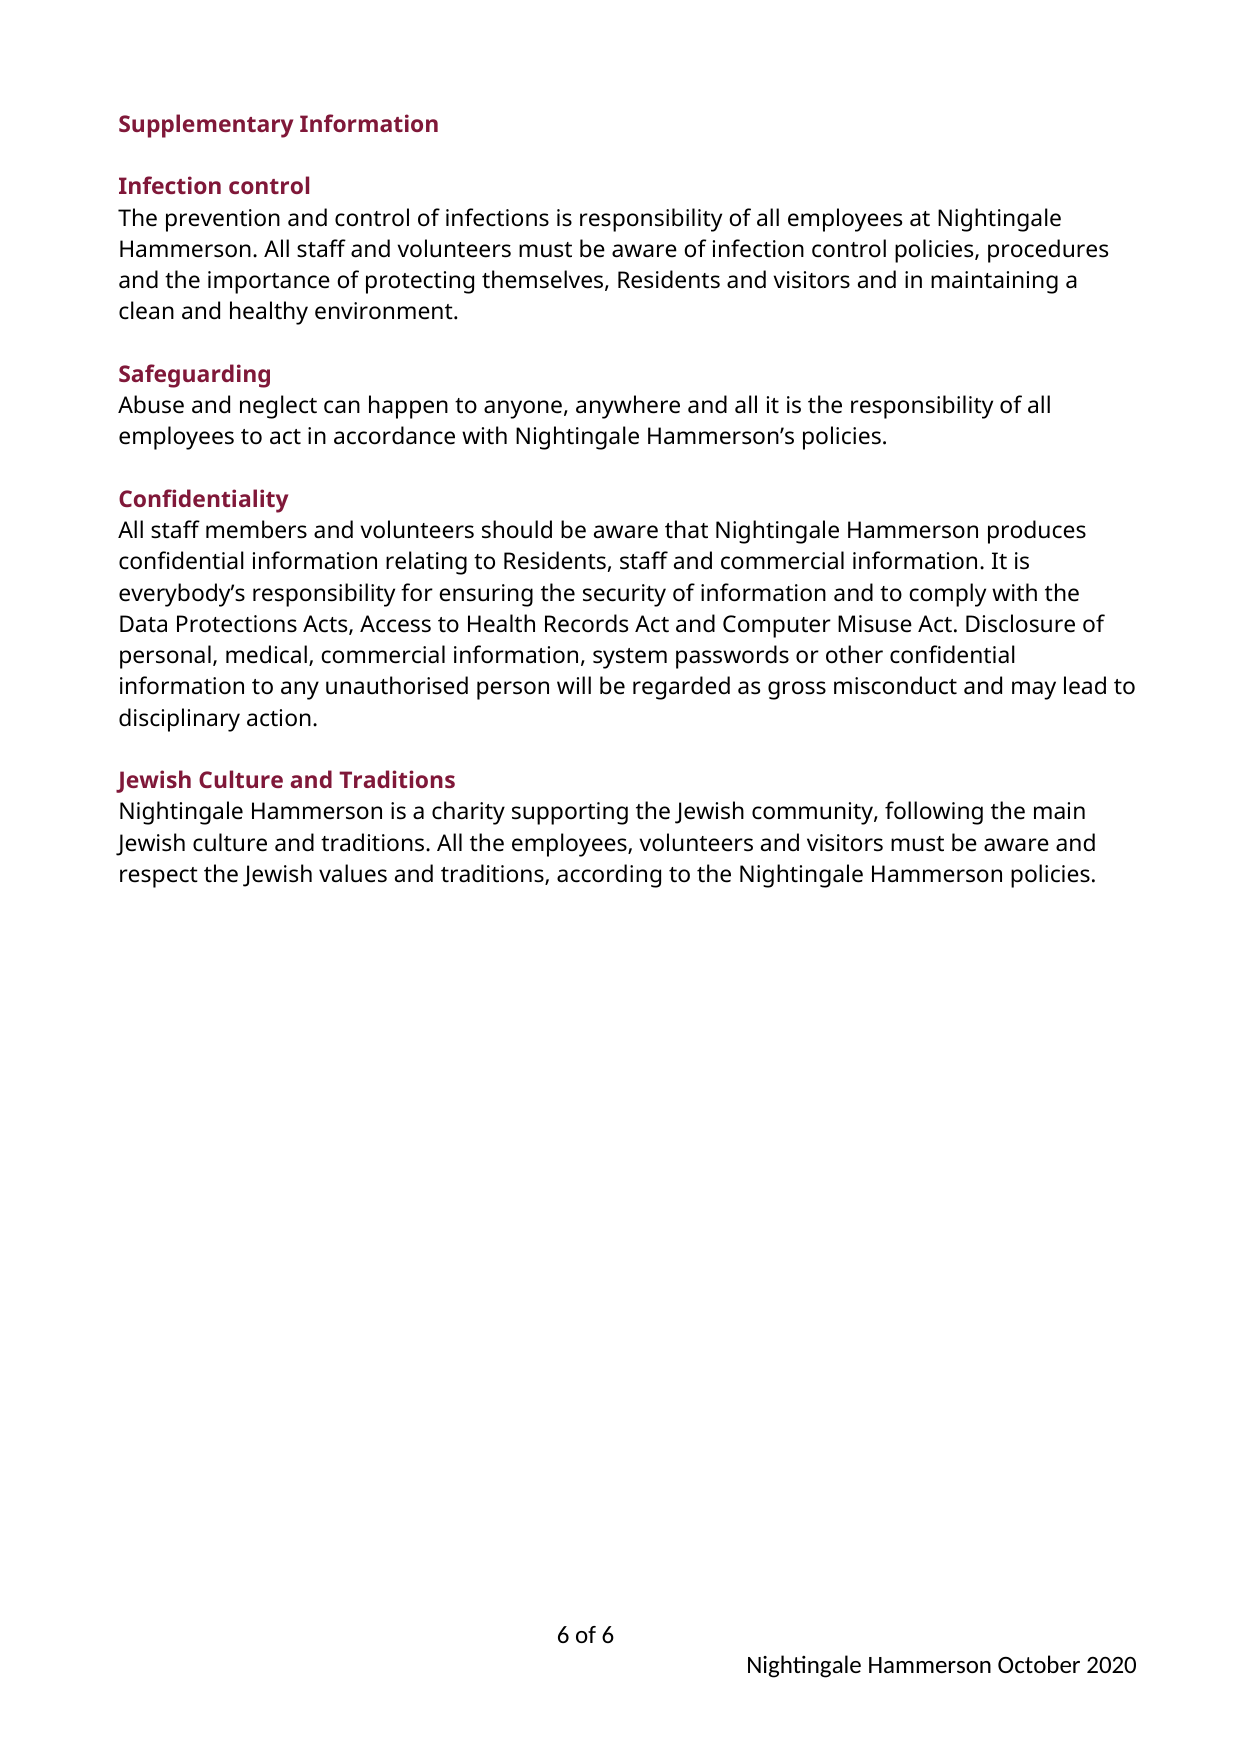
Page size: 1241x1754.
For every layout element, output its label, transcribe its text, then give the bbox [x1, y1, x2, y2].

text The prevention and control of infections is responsibility of all employees at Nightingale Hammerson. All staff and volunteers must be aware of infection control policies, procedures and the importance of protecting themselves, Residents and visitors and in maintaining a clean and healthy environment. [118, 202, 1137, 327]
text Nightingale Hammerson is a charity supporting the Jewish community, following the main Jewish culture and traditions. All the employees, volunteers and visitors must be aware and respect the Jewish values and traditions, according to the Nightingale Hammerson policies. [118, 795, 1137, 889]
text Abuse and neglect can happen to anyone, anywhere and all it is the responsibility of all employees to act in accordance with Nightingale Hammerson’s policies. [118, 389, 1137, 452]
text Confidentiality [118, 483, 1137, 514]
text Infection control [118, 170, 1137, 202]
text Jewish Culture and Traditions [118, 764, 1137, 795]
text All staff members and volunteers should be aware that Nightingale Hammerson produces confidential information relating to Residents, staff and commercial information. It is everybody’s responsibility for ensuring the security of information and to comply with the Data Protections Acts, Access to Health Records Act and Computer Misuse Act. Disclosure of personal, medical, commercial information, system passwords or other confidential information to any unauthorised person will be regarded as gross misconduct and may lead to disciplinary action. [118, 514, 1137, 733]
text Safeguarding [118, 358, 1137, 389]
text Supplementary Information [118, 108, 1137, 139]
